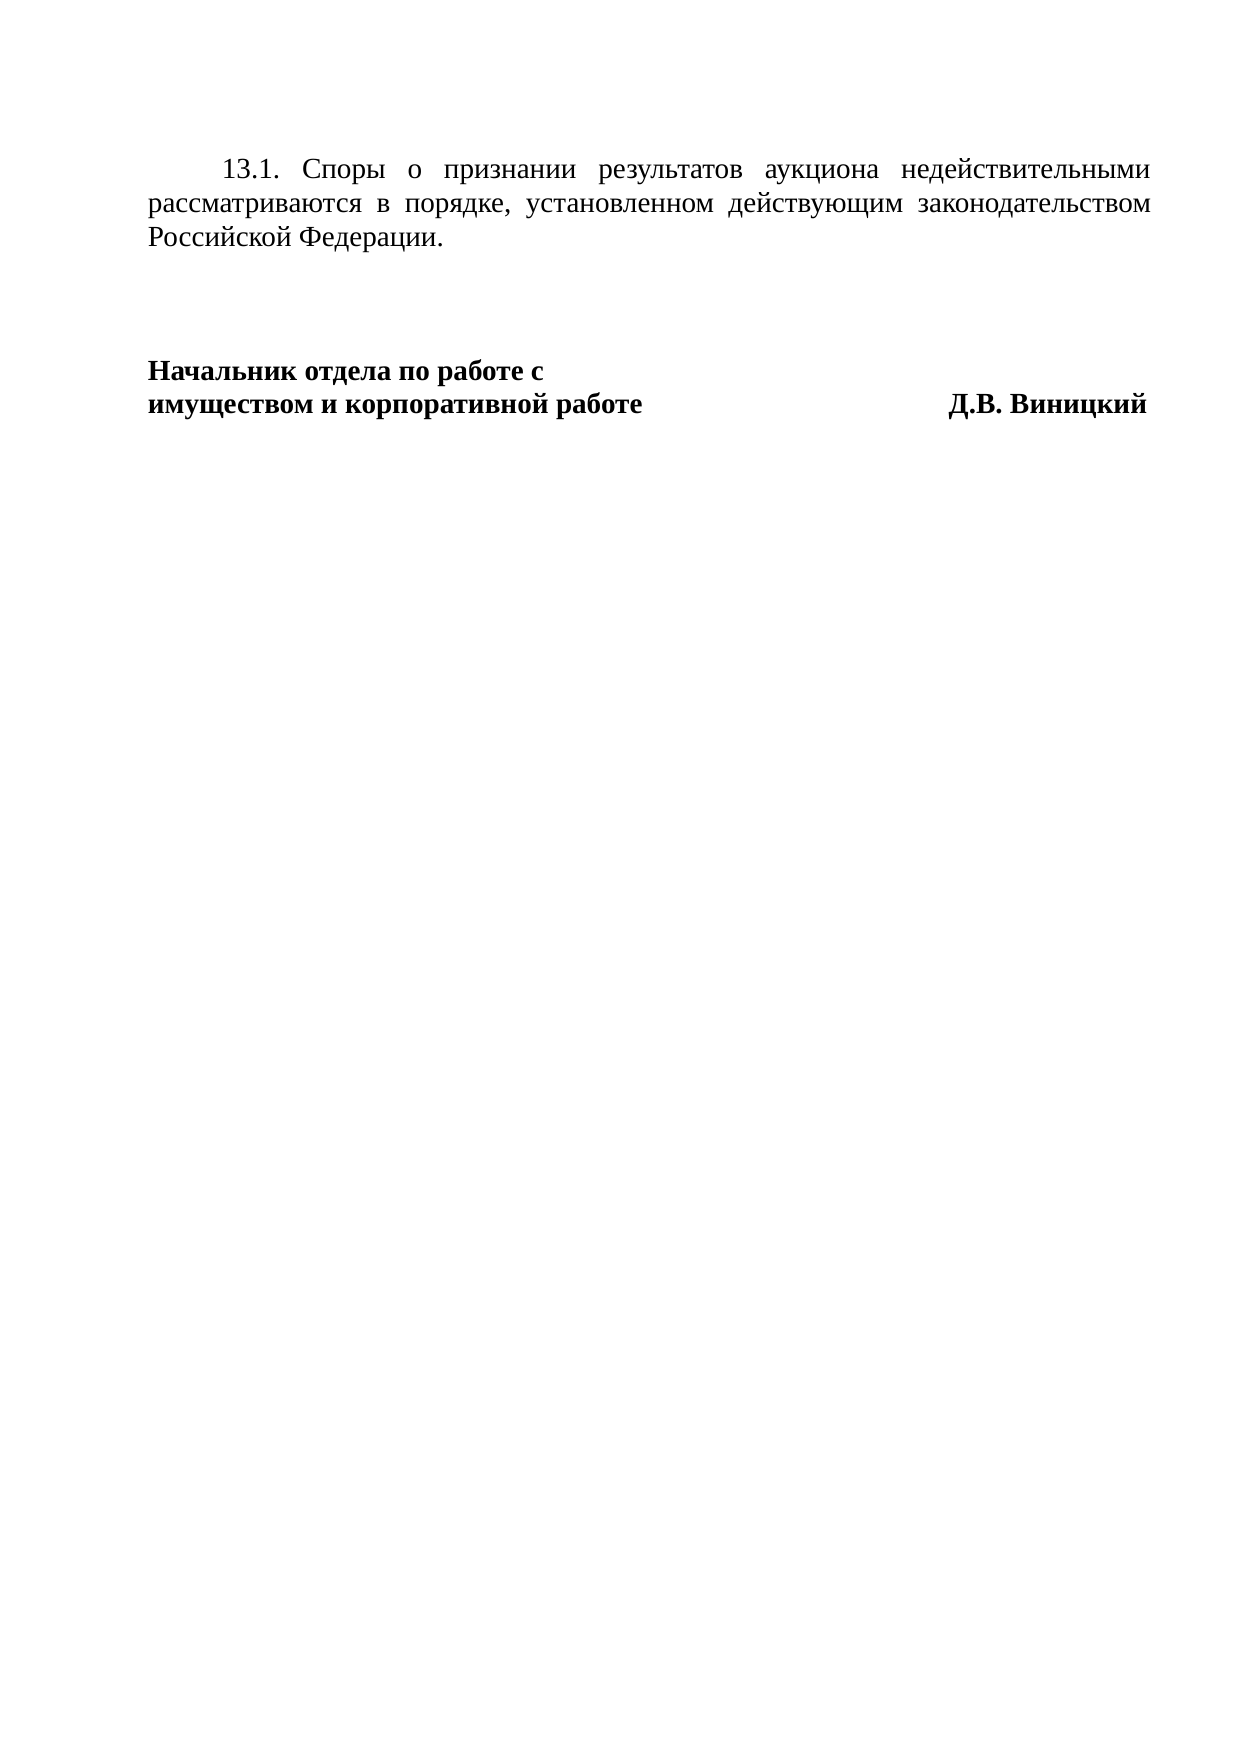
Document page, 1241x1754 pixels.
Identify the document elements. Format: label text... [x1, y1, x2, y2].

text 13.1. Споры о признании результатов аукциона недействительными рассматриваются в порядке, установленном действующим законодательством Российской Федерации. [148, 152, 1152, 252]
text Начальник отдела по работе с [148, 353, 1152, 386]
text имуществом и корпоративной работе Д.В. Виницкий [148, 386, 1152, 420]
